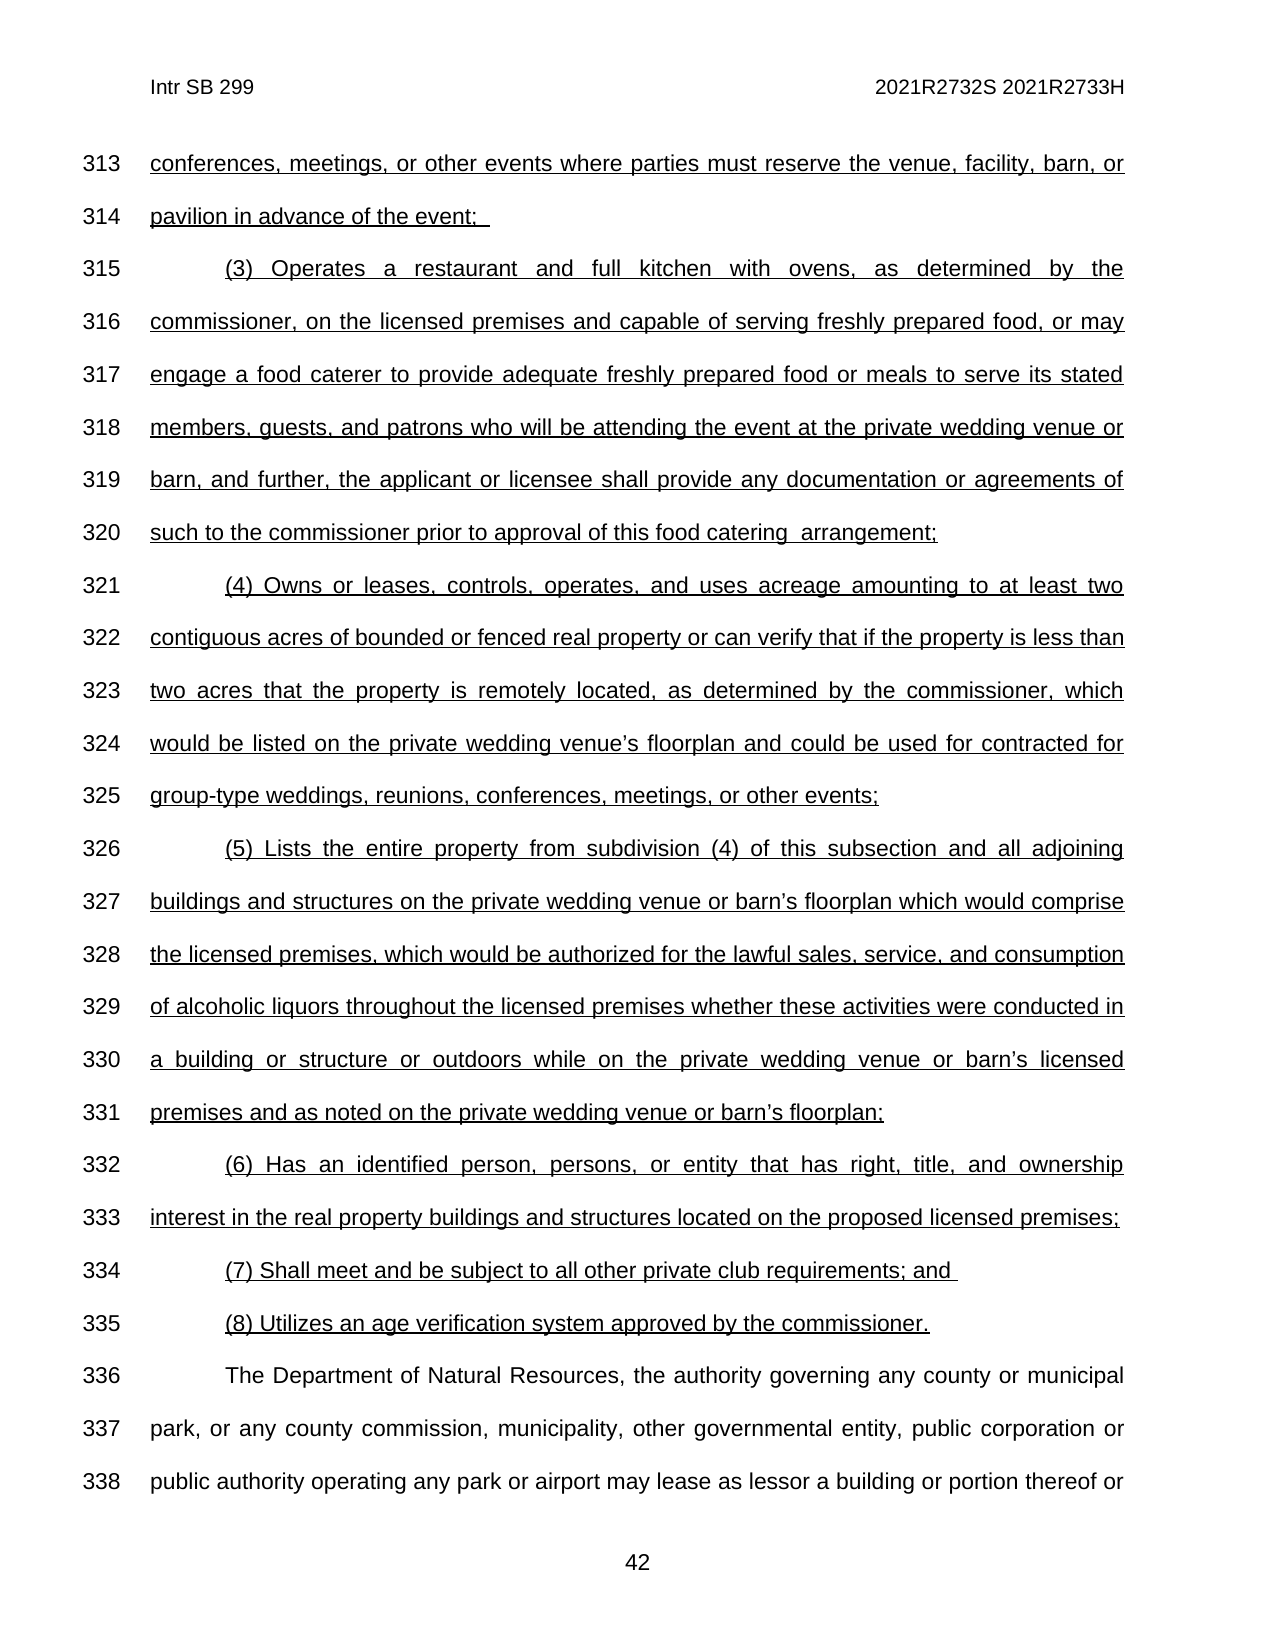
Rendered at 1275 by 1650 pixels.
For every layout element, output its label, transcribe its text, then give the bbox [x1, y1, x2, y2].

text (5) Lists the entire property from subdivision (4) of this subsection and all adjoining buildings and structures on the private wedding venue or barn’s floorplan which would comprise the licensed premises, which would be authorized for the lawful sales, service, and consumption of alcoholic liquors throughout the licensed premises whether these activities were conducted in a building or structure or outdoors while on the private wedding venue or barn’s licensed premises and as noted on the private wedding venue or barn’s floorplan; [150, 835, 1125, 911]
text (3) Operates a restaurant and full kitchen with ovens, as determined by the commissioner, on the licensed premises and capable of serving freshly prepared food, or may engage a food caterer to provide adequate freshly prepared food or meals to serve its stated members, guests, and patrons who will be attending the event at the private wedding venue or barn, and further, the applicant or licensee shall provide any documentation or agreements of such to the commissioner prior to approval of this food catering arrangement; [150, 332, 1125, 545]
text (5) Lists the entire property from subdivision (4) of this subsection and all adjoining buildings and structures on the private wedding venue or barn’s floorplan which would comprise the licensed premises, which would be authorized for the lawful sales, service, and consumption of alcoholic liquors throughout the licensed premises whether these activities were conducted in a building or structure or outdoors while on the private wedding venue or barn’s licensed premises and as noted on the private wedding venue or barn’s floorplan; [150, 1017, 1125, 1069]
text (3) Operates a restaurant and full kitchen with ovens, as determined by the commissioner, on the licensed premises and capable of serving freshly prepared food, or may engage a food caterer to provide adequate freshly prepared food or meals to serve its stated members, guests, and patrons who will be attending the event at the private wedding venue or barn, and further, the applicant or licensee shall provide any documentation or agreements of such to the commissioner prior to approval of this food catering arrangement; [150, 255, 1125, 331]
text (4) Owns or leases, controls, operates, and uses acreage amounting to at least two contiguous acres of bounded or fenced real property or can verify that if the property is less than two acres that the property is remotely located, as determined by the commissioner, which would be listed on the private wedding venue’s floorplan and could be used for contracted for group-type weddings, reunions, conferences, meetings, or other events; [150, 572, 1125, 647]
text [150, 150, 1125, 173]
text (5) Lists the entire property from subdivision (4) of this subsection and all adjoining buildings and structures on the private wedding venue or barn’s floorplan which would comprise the licensed premises, which would be authorized for the lawful sales, service, and consumption of alcoholic liquors throughout the licensed premises whether these activities were conducted in a building or structure or outdoors while on the private wedding venue or barn’s licensed premises and as noted on the private wedding venue or barn’s floorplan; [150, 912, 1125, 963]
text (4) Owns or leases, controls, operates, and uses acreage amounting to at least two contiguous acres of bounded or fenced real property or can verify that if the property is less than two acres that the property is remotely located, as determined by the commissioner, which would be listed on the private wedding venue’s floorplan and could be used for contracted for group-type weddings, reunions, conferences, meetings, or other events; [150, 648, 1125, 809]
text (6) Has an identified person, persons, or entity that has right, title, and ownership interest in the real property buildings and structures located on the proposed licensed premises; [150, 1151, 1125, 1231]
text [150, 1362, 1125, 1494]
text (8) Utilizes an age verification system approved by the commissioner. [150, 1309, 1125, 1336]
text (5) Lists the entire property from subdivision (4) of this subsection and all adjoining buildings and structures on the private wedding venue or barn’s floorplan which would comprise the licensed premises, which would be authorized for the lawful sales, service, and consumption of alcoholic liquors throughout the licensed premises whether these activities were conducted in a building or structure or outdoors while on the private wedding venue or barn’s licensed premises and as noted on the private wedding venue or barn’s floorplan; [150, 1070, 1125, 1125]
text (7) Shall meet and be subject to all other private club requirements; and [150, 1257, 1125, 1283]
text (5) Lists the entire property from subdivision (4) of this subsection and all adjoining buildings and structures on the private wedding venue or barn’s floorplan which would comprise the licensed premises, which would be authorized for the lawful sales, service, and consumption of alcoholic liquors throughout the licensed premises whether these activities were conducted in a building or structure or outdoors while on the private wedding venue or barn’s licensed premises and as noted on the private wedding venue or barn’s floorplan; [150, 965, 1125, 1016]
